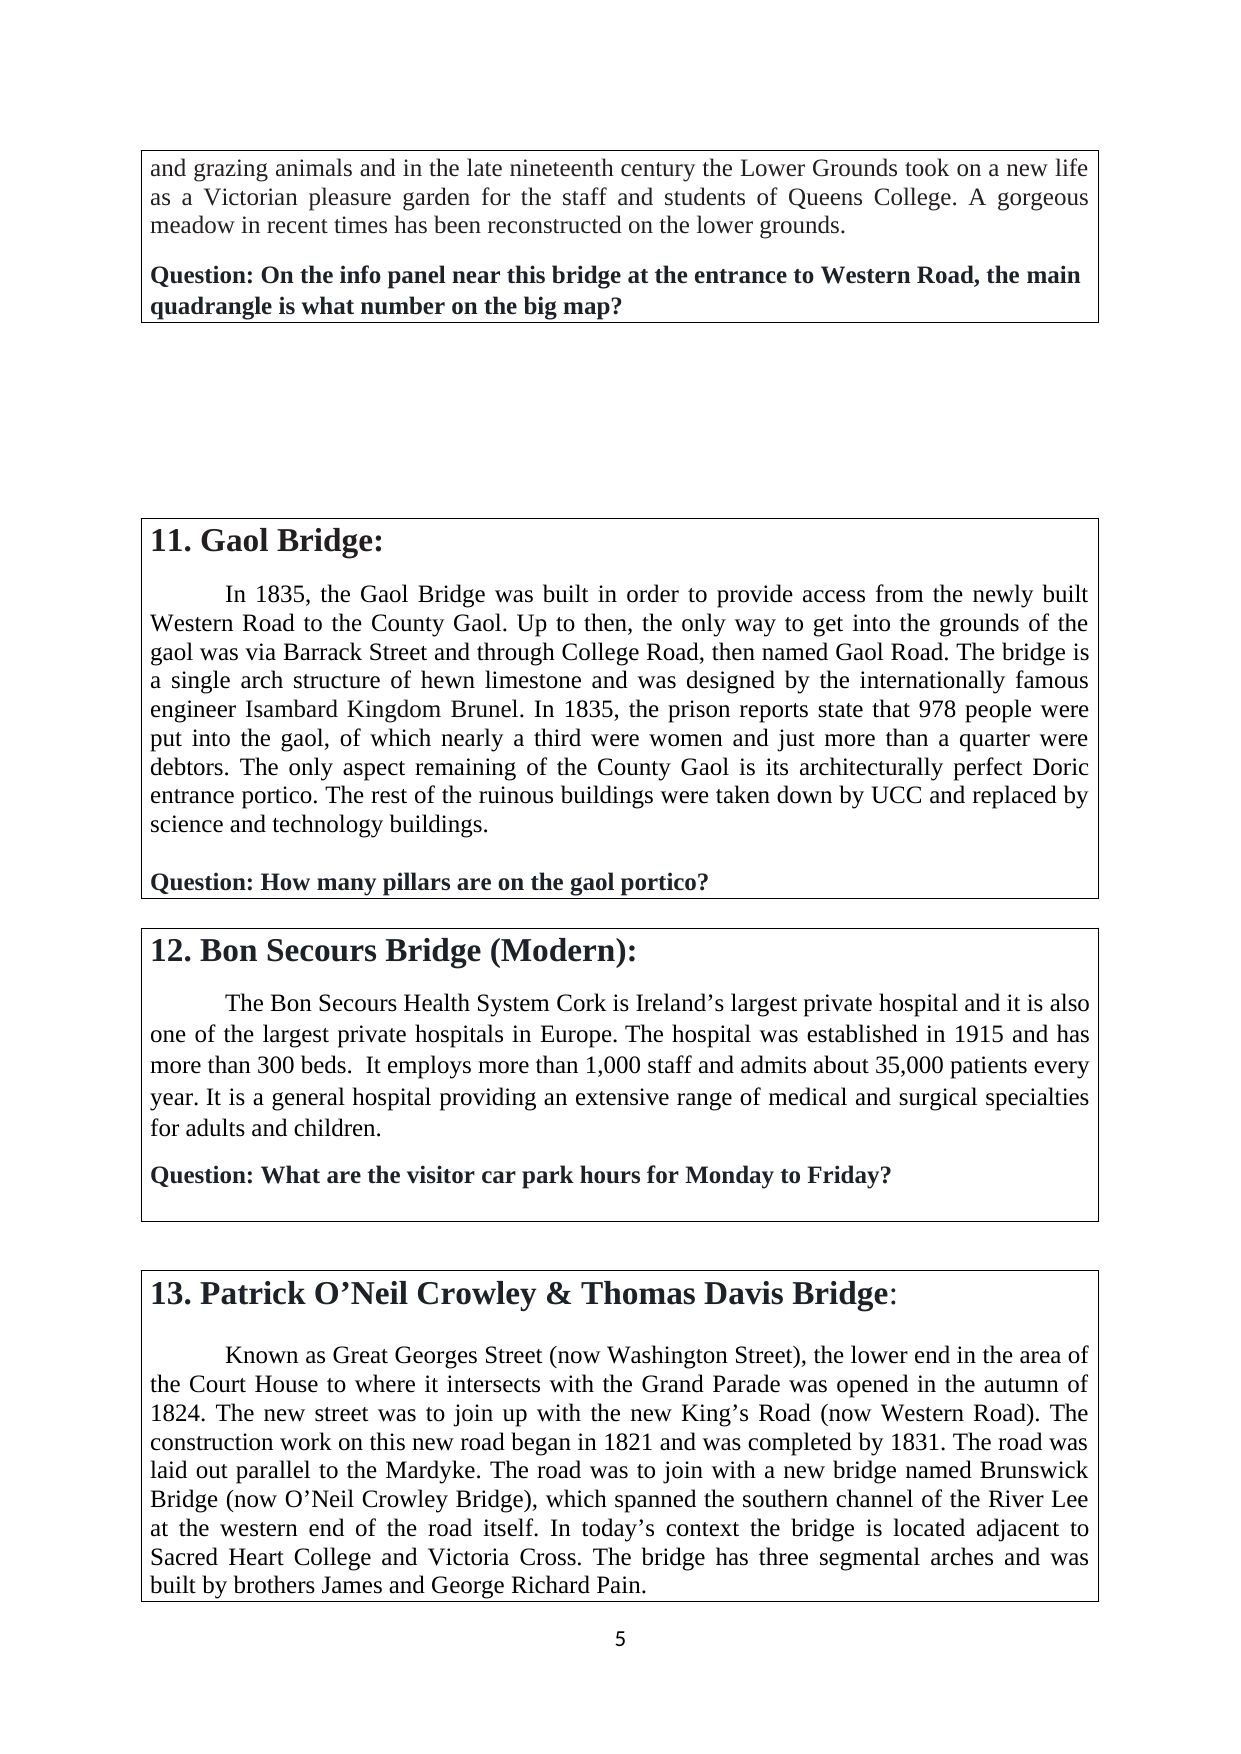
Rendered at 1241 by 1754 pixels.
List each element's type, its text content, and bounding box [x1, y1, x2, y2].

text Question: What are the visitor car park hours for Monday to Friday? [142, 1157, 1098, 1221]
text 13. Patrick O’Neil Crowley & Thomas Davis Bridge: [142, 1271, 1098, 1312]
text Known as Great Georges Street (now Washington Street), the lower end in the area of the Court House to where it intersects with the Grand Parade was opened in the autumn of 1824. The new street was to join up with the new King’s Road (now Western Road). The construction work on this new road began in 1821 and was completed by 1831. The road was laid out parallel to the Mardyke. The road was to join with a new bridge named Brunswick Bridge (now O’Neil Crowley Bridge), which spanned the southern channel of the River Lee at the western end of the road itself. In today’s context the bridge is located adjacent to Sacred Heart College and Victoria Cross. The bridge has three segmental arches and was built by brothers James and George Richard Pain. [142, 1337, 1098, 1601]
text Question: How many pillars are on the gaol portico? [142, 864, 1098, 898]
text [142, 151, 1098, 239]
text 11. Gaol Bridge: [142, 519, 1098, 559]
text In 1835, the Gaol Bridge was built in order to provide access from the newly built Western Road to the County Gaol. Up to then, the only way to get into the grounds of the gaol was via Barrack Street and through College Road, then named Gaol Road. The bridge is a single arch structure of hewn limestone and was designed by the internationally famous engineer Isambard Kingdom Brunel. In 1835, the prison reports state that 978 people were put into the gaol, of which nearly a third were women and just more than a quarter were debtors. The only aspect remaining of the County Gaol is its architecturally perfect Doric entrance portico. The rest of the ruinous buildings were taken down by UCC and replaced by science and technology buildings. [142, 576, 1098, 838]
text 12. Bon Secours Bridge (Modern): [142, 929, 1098, 969]
text Question: On the info panel near this bridge at the entrance to Western Road, the main quadrangle is what number on the big map? [142, 257, 1098, 322]
text The Bon Secours Health System Cork is Ireland’s largest private hospital and it is also one of the largest private hospitals in Europe. The hospital was established in 1915 and has more than 300 beds. It employs more than 1,000 staff and admits about 35,000 patients every year. It is a general hospital providing an extensive range of medical and surgical specialties for adults and children. [142, 985, 1098, 1141]
